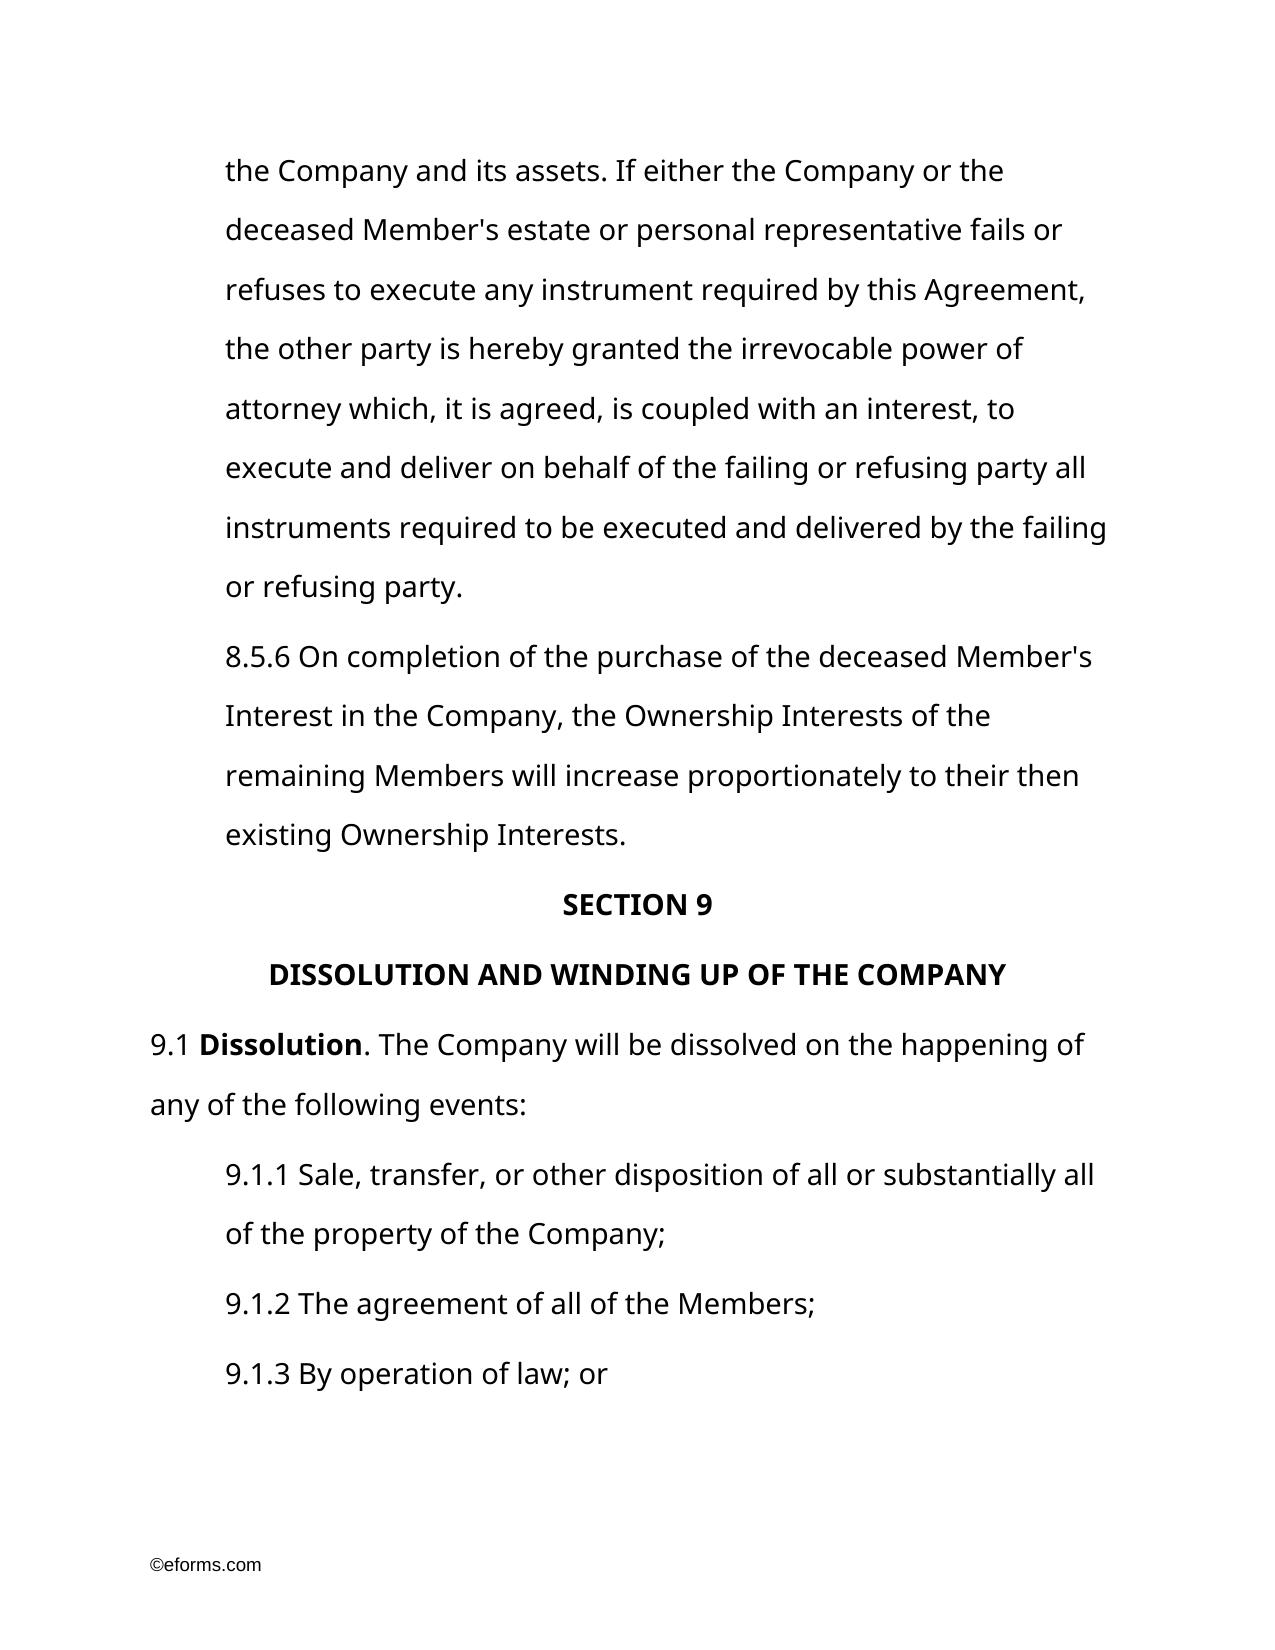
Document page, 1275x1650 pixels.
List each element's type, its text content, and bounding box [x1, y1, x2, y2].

text 8.5.6 On completion of the purchase of the deceased Member's Interest in the Company, the Ownership Interests of the remaining Members will increase proportionately to their then existing Ownership Interests. [225, 636, 1125, 854]
text 9.1.3 By operation of law; or [225, 1353, 1125, 1393]
text 9.1 Dissolution. The Company will be dissolved on the happening of any of the following events: [150, 1024, 1125, 1123]
text 9.1.1 Sale, transfer, or other disposition of all or substantially all of the property of the Company; [225, 1154, 1125, 1253]
text DISSOLUTION AND WINDING UP OF THE COMPANY [150, 954, 1125, 994]
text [225, 150, 1125, 606]
text 9.1.2 The agreement of all of the Members; [225, 1283, 1125, 1323]
text SECTION 9 [150, 884, 1125, 924]
